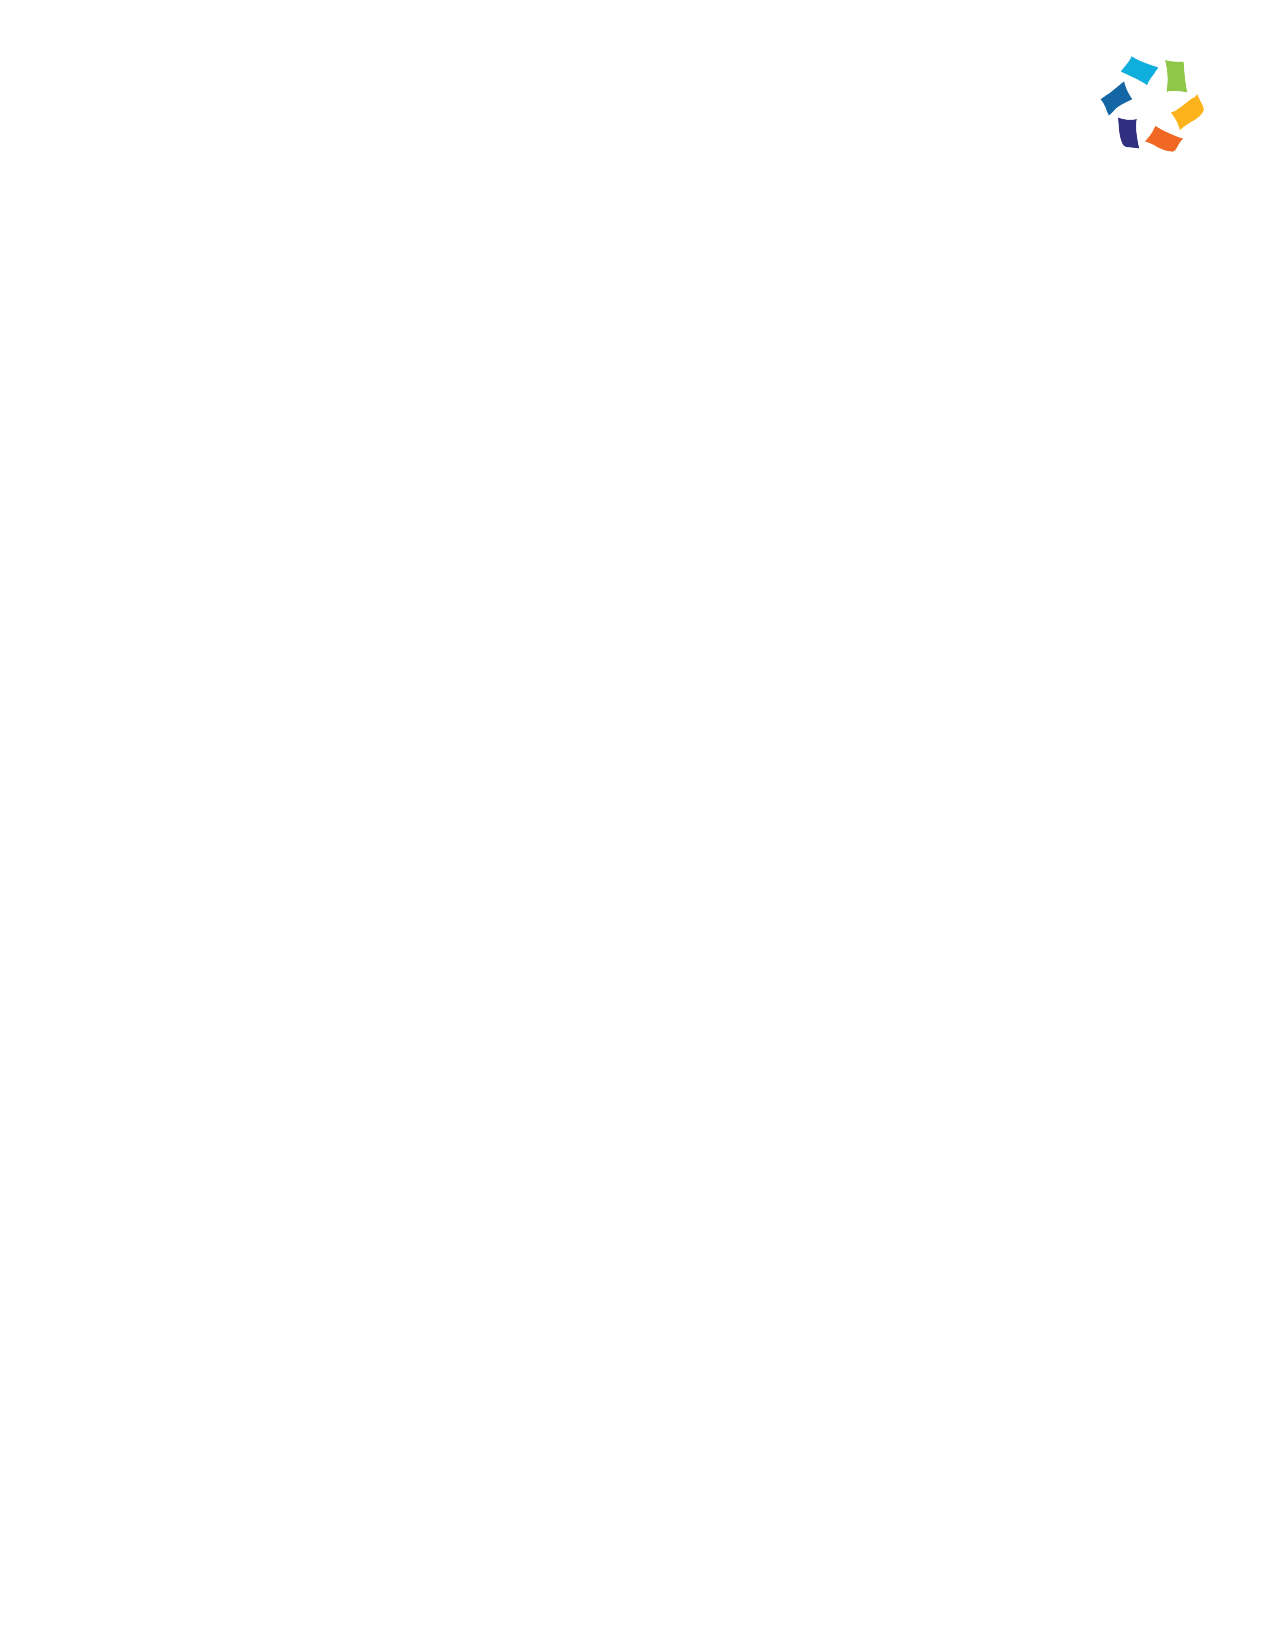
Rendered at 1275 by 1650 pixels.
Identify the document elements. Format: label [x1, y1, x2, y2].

picture [0, 0, 1275, 183]
